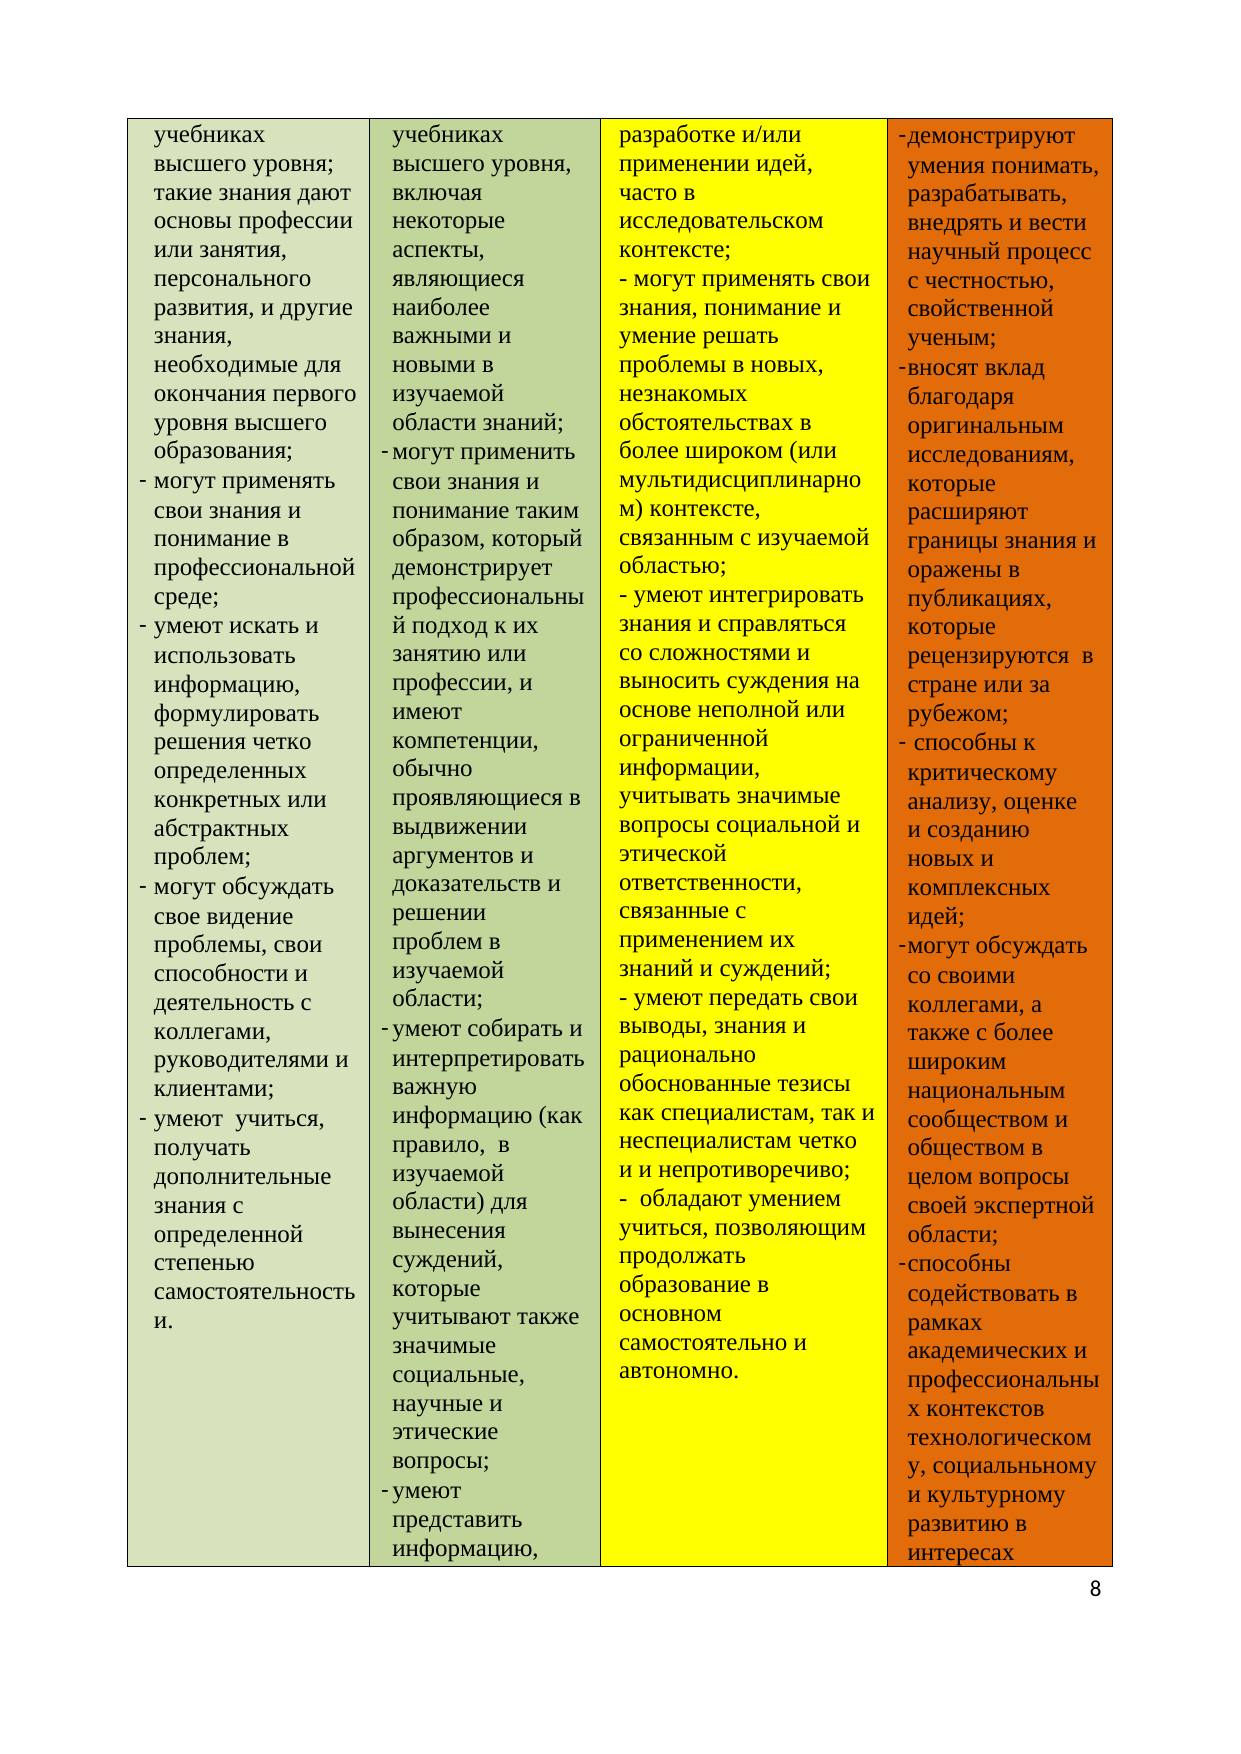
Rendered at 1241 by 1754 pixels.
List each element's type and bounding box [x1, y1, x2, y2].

table_cell [370, 119, 600, 1566]
table_cell [601, 119, 887, 1566]
table_cell [128, 119, 369, 1566]
table_cell [888, 119, 1112, 1566]
